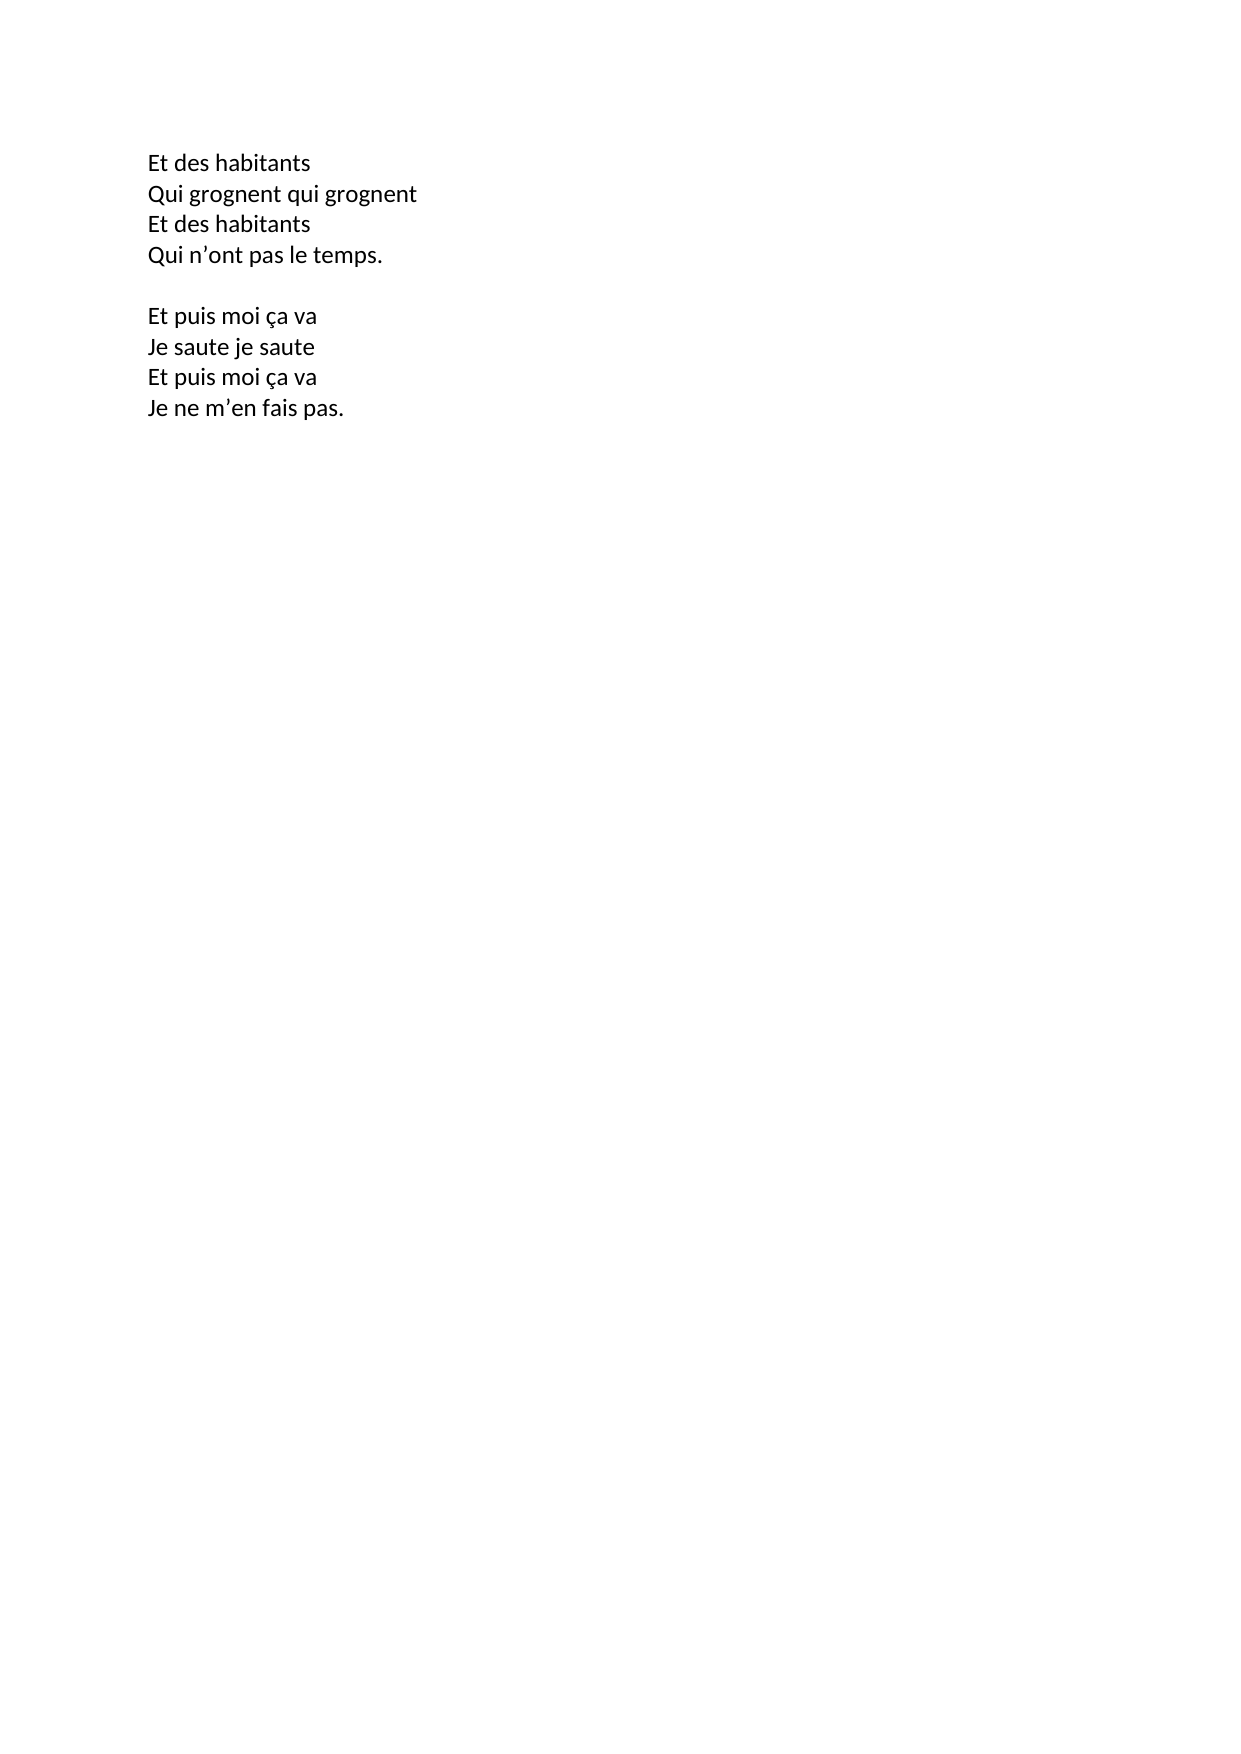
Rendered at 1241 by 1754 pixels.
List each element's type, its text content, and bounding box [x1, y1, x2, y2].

text Et des habitants [148, 209, 1093, 239]
text Et puis moi ça va [148, 361, 1093, 392]
text Qui grognent qui grognent [148, 178, 1093, 209]
text Qui n’ont pas le temps. [148, 239, 1093, 270]
text Je saute je saute [148, 331, 1093, 361]
text Et des habitants [148, 148, 1093, 178]
text Et puis moi ça va [148, 300, 1093, 331]
text Je ne m’en fais pas. [148, 392, 1093, 422]
